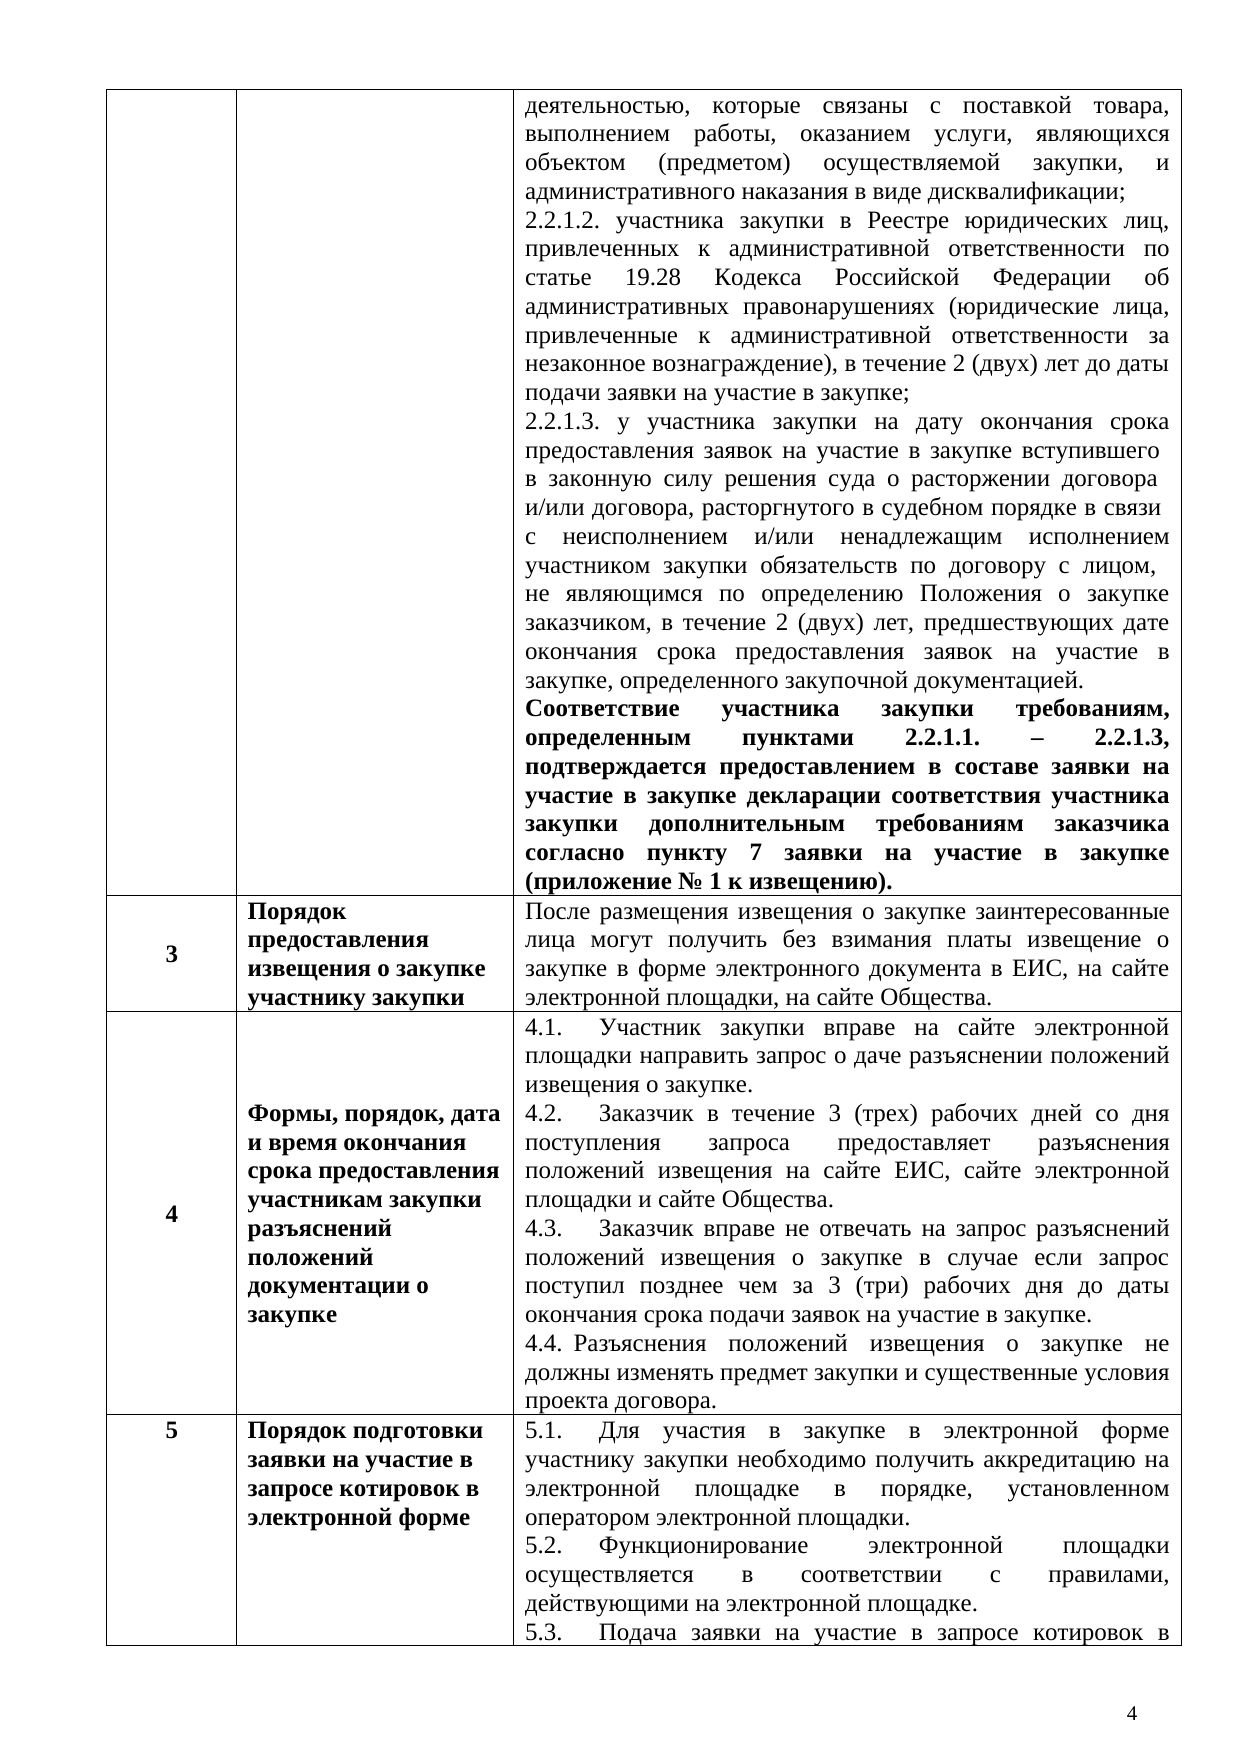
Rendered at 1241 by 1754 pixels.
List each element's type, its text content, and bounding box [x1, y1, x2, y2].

table_cell 3 [107, 896, 236, 1011]
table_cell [514, 1415, 1181, 1645]
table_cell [237, 1415, 513, 1645]
table_cell 5 [107, 1415, 236, 1645]
table_cell Порядок предоставления извещения о закупке участнику закупки [237, 896, 513, 1011]
table_cell [107, 90, 236, 895]
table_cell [237, 90, 513, 895]
table_cell Участник закупки вправе на сайте электронной площадки направить запрос о даче разъяснении положений извещения о закупке. Заказчик в течение 3 (трех) рабочих дней со дня поступления запроса предоставляет разъяснения положений извещения на сайте ЕИС, сайте электронной площадки и сайте Общества. Заказчик вправе не отвечать на запрос разъяснений положений извещения о закупке в случае если запрос поступил позднее чем за 3 (три) рабочих дня до даты окончания срока подачи заявок на участие в закупке. Разъяснения положений извещения о закупке не должны изменять предмет закупки и существенные условия проекта договора. [514, 1012, 1181, 1414]
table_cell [514, 90, 1181, 895]
table_cell 4 [107, 1012, 236, 1414]
table_cell Формы, порядок, дата и время окончания срока предоставления участникам закупки разъяснений положений документации о закупке [237, 1012, 513, 1414]
table_cell После размещения извещения о закупке заинтересованные лица могут получить без взимания платы извещение о закупке в форме электронного документа в ЕИС, на сайте электронной площадки, на сайте Общества. [514, 896, 1181, 1011]
